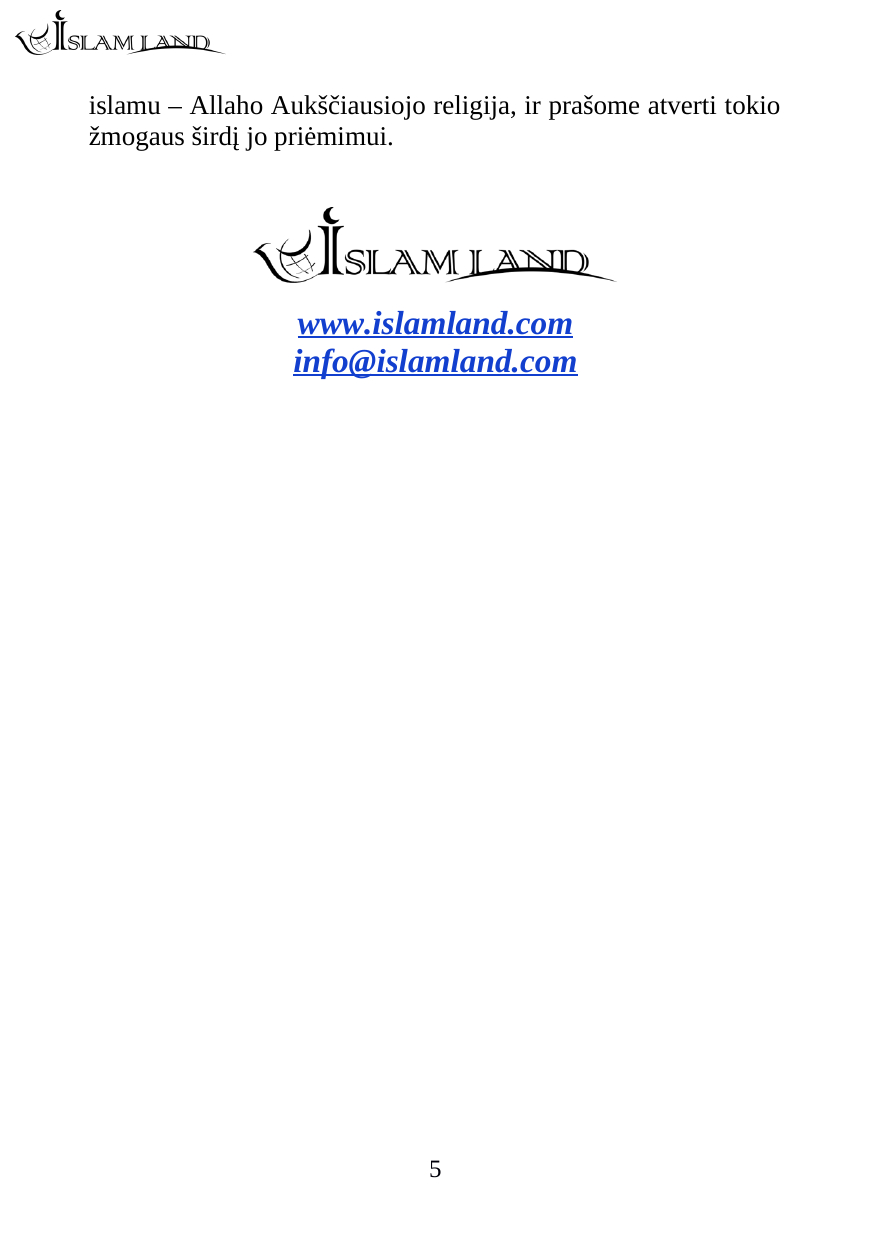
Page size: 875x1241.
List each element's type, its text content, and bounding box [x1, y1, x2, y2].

text info@islamland.com [88, 341, 782, 380]
picture [14, 10, 227, 55]
picture [252, 207, 618, 283]
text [88, 89, 782, 151]
text www.islamland.com [88, 303, 782, 341]
